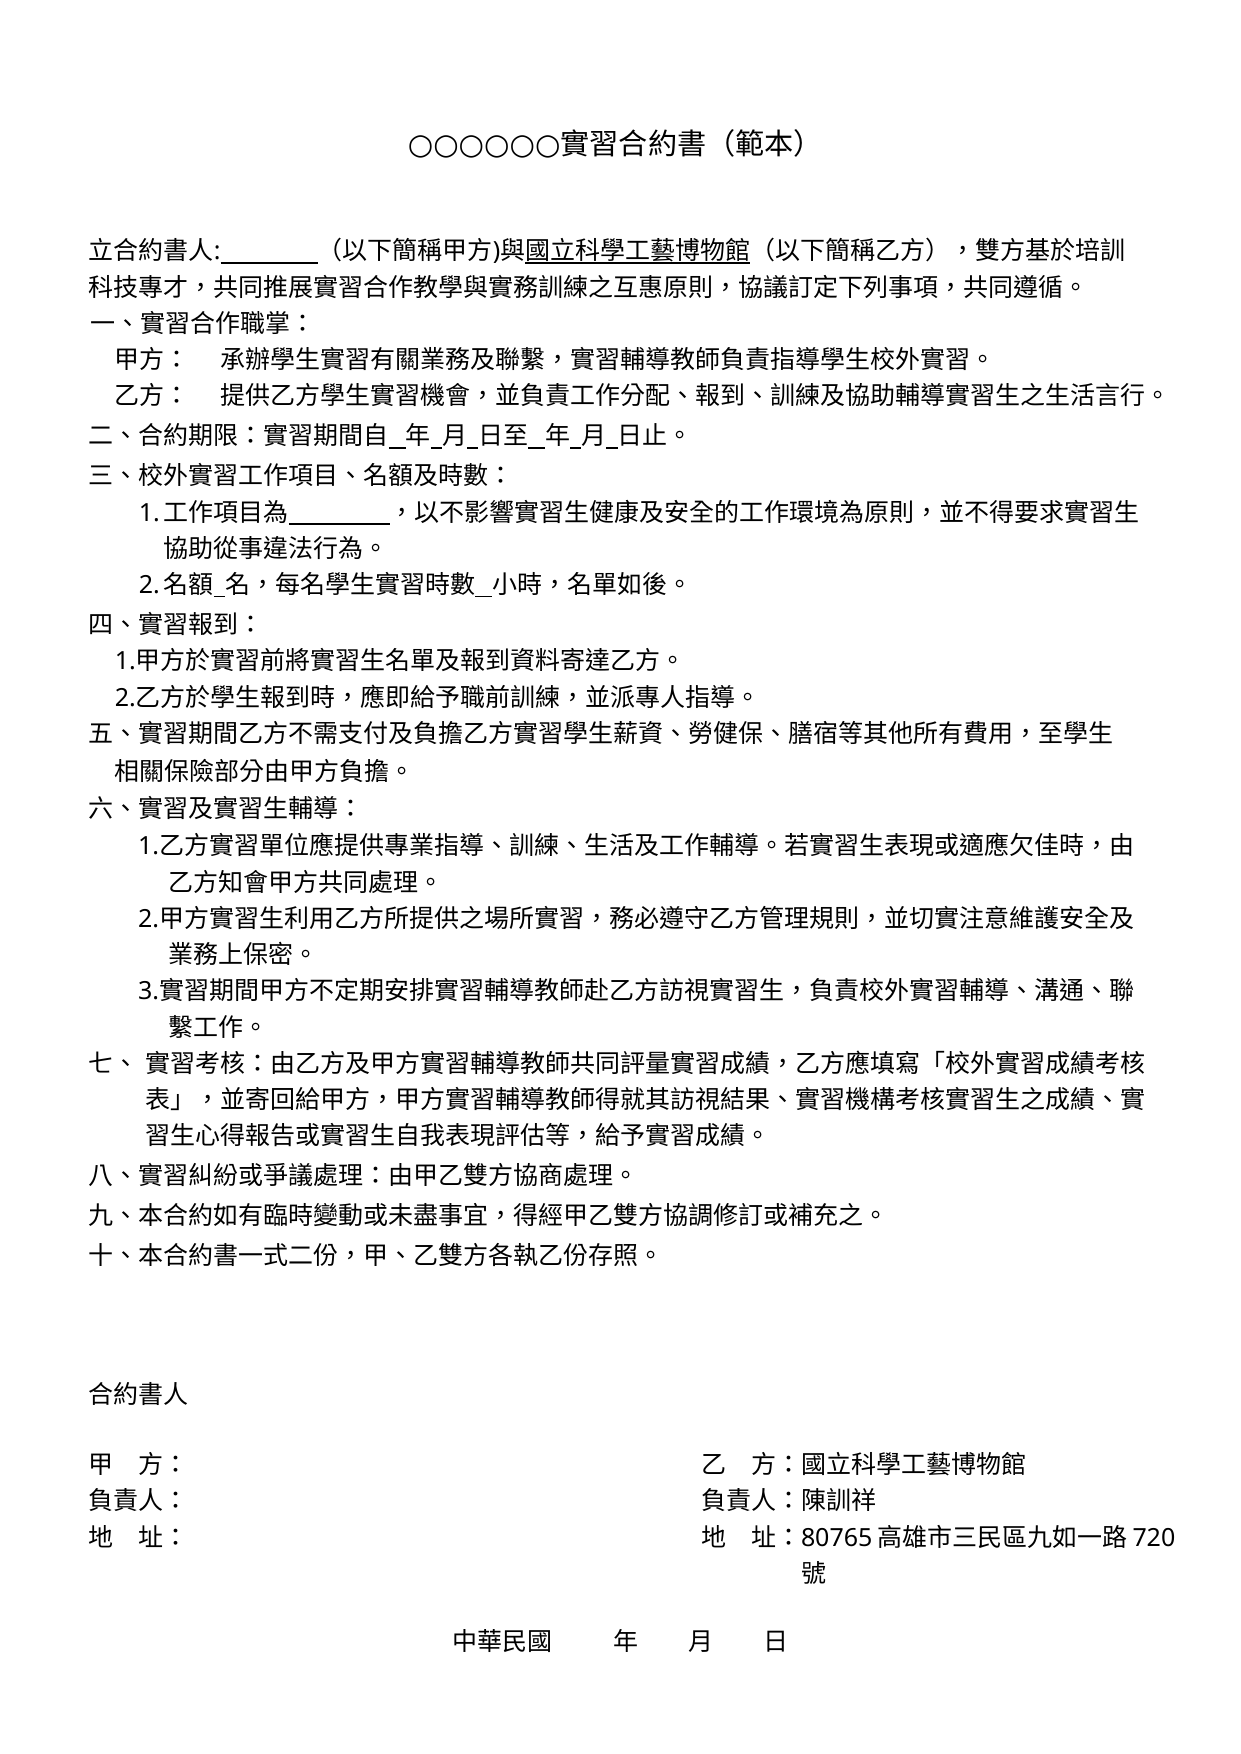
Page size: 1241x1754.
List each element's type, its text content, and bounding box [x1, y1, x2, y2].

text 甲方： 承辦學生實習有關業務及聯繫，實習輔導教師負責指導學生校外實習。 [89, 339, 1149, 376]
list 名額 名，每名學生實習時數 小時，名單如後。 [139, 564, 1149, 601]
text 2.乙方於學生報到時，應即給予職前訓練，並派專人指導。 [89, 677, 1149, 713]
text ○○○○○○實習合約書（範本） [89, 120, 1142, 163]
text 十、本合約書一式二份，甲、乙雙方各執乙份存照。 [89, 1236, 1149, 1272]
text 相關保險部分由甲方負擔。 [89, 751, 1152, 788]
text 中華民國 年 月 日 [89, 1621, 1152, 1658]
text 地 址： [89, 1517, 1052, 1553]
text 1.甲方於實習前將實習生名單及報到資料寄達乙方。 [89, 641, 1149, 677]
text 1.乙方實習單位應提供專業指導、訓練、生活及工作輔導。若實習生表現或適應欠佳時，由乙方知會甲方共同處理。 [138, 826, 1149, 898]
text 一、實習合作職掌： [90, 303, 1149, 339]
text 五、實習期間乙方不需支付及負擔乙方實習學生薪資、勞健保、膳宿等其他所有費用，至學生 [89, 713, 1152, 751]
list 工作項目為 ，以不影響實習生健康及安全的工作環境為原則，並不得要求實習生協助從事違法行為。 [139, 492, 1149, 564]
text 八、實習糾紛或爭議處理：由甲乙雙方協商處理。 [89, 1156, 1149, 1192]
text 四、實習報到： [89, 604, 1149, 641]
text 合約書人 [89, 1374, 1052, 1410]
text 2.甲方實習生利用乙方所提供之場所實習，務必遵守乙方管理規則，並切實注意維護安全及業務上保密。 [138, 898, 1149, 971]
text 立合約書人: （以下簡稱甲方)與國立科學工藝博物館（以下簡稱乙方），雙方基於培訓科技專才，共同推展實習合作教學與實務訓練之互惠原則，協議訂定下列事項，共同遵循。 [89, 231, 1149, 303]
text 六、實習及實習生輔導： [89, 788, 1152, 826]
text 負責人： [89, 1481, 1052, 1517]
text 三、校外實習工作項目、名額及時數： [89, 456, 1149, 492]
text 二、合約期限：實習期間自 年 月 日至 年 月 日止。 [89, 416, 1149, 452]
text 七、 實習考核：由乙方及甲方實習輔導教師共同評量實習成績，乙方應填寫「校外實習成績考核表」，並寄回給甲方，甲方實習輔導教師得就其訪視結果、實習機構考核實習生之成績、實習生心得報告或實習生自我表現評估等，給予實習成績。 [89, 1043, 1149, 1152]
text 乙方： 提供乙方學生實習機會，並負責工作分配、報到、訓練及協助輔導實習生之生活言行。 [89, 376, 1149, 412]
text 甲 方： [89, 1444, 1052, 1481]
text 3.實習期間甲方不定期安排實習輔導教師赴乙方訪視實習生，負責校外實習輔導、溝通、聯繫工作。 [138, 971, 1149, 1043]
text 九、本合約如有臨時變動或未盡事宜，得經甲乙雙方協調修訂或補充之。 [89, 1196, 1149, 1232]
